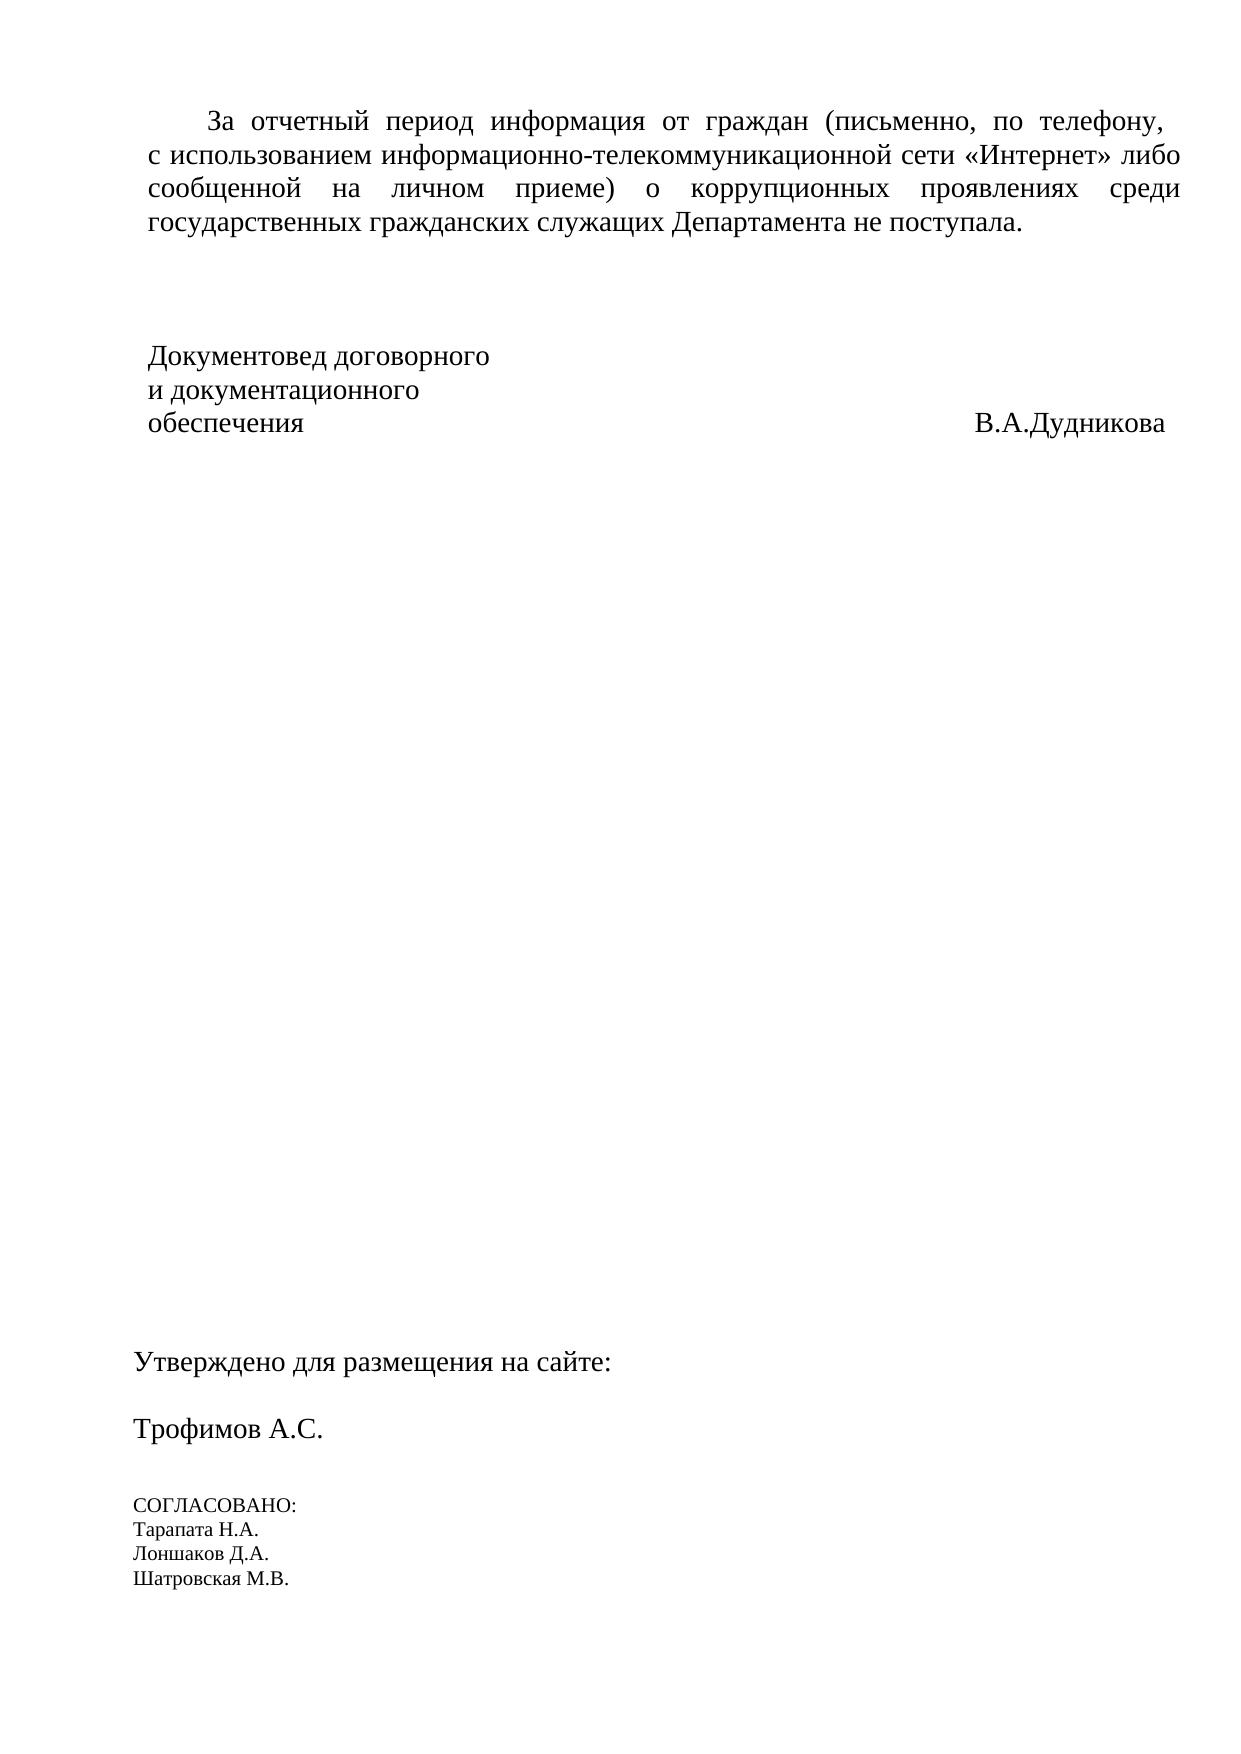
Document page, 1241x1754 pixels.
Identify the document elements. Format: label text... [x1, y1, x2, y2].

text Шатровская М.В. [133, 1565, 1167, 1589]
text Трофимов А.С. [133, 1412, 1167, 1445]
text СОГЛАСОВАНО: [133, 1493, 1167, 1517]
text Документовед договорного [148, 338, 1181, 372]
text Утверждено для размещения на сайте: [133, 1344, 1167, 1378]
text Лоншаков Д.А. [133, 1541, 1167, 1565]
text обеспечения В.А.Дудникова [148, 405, 1181, 439]
text За отчетный период информация от граждан (письменно, по телефону, с использованием информационно-телекоммуникационной сети «Интернет» либо сообщенной на личном приеме) о коррупционных проявлениях среди государственных гражданских служащих Департамента не поступала. [148, 103, 1181, 238]
text Тарапата Н.А. [133, 1517, 1167, 1541]
text и документационного [148, 372, 1181, 405]
